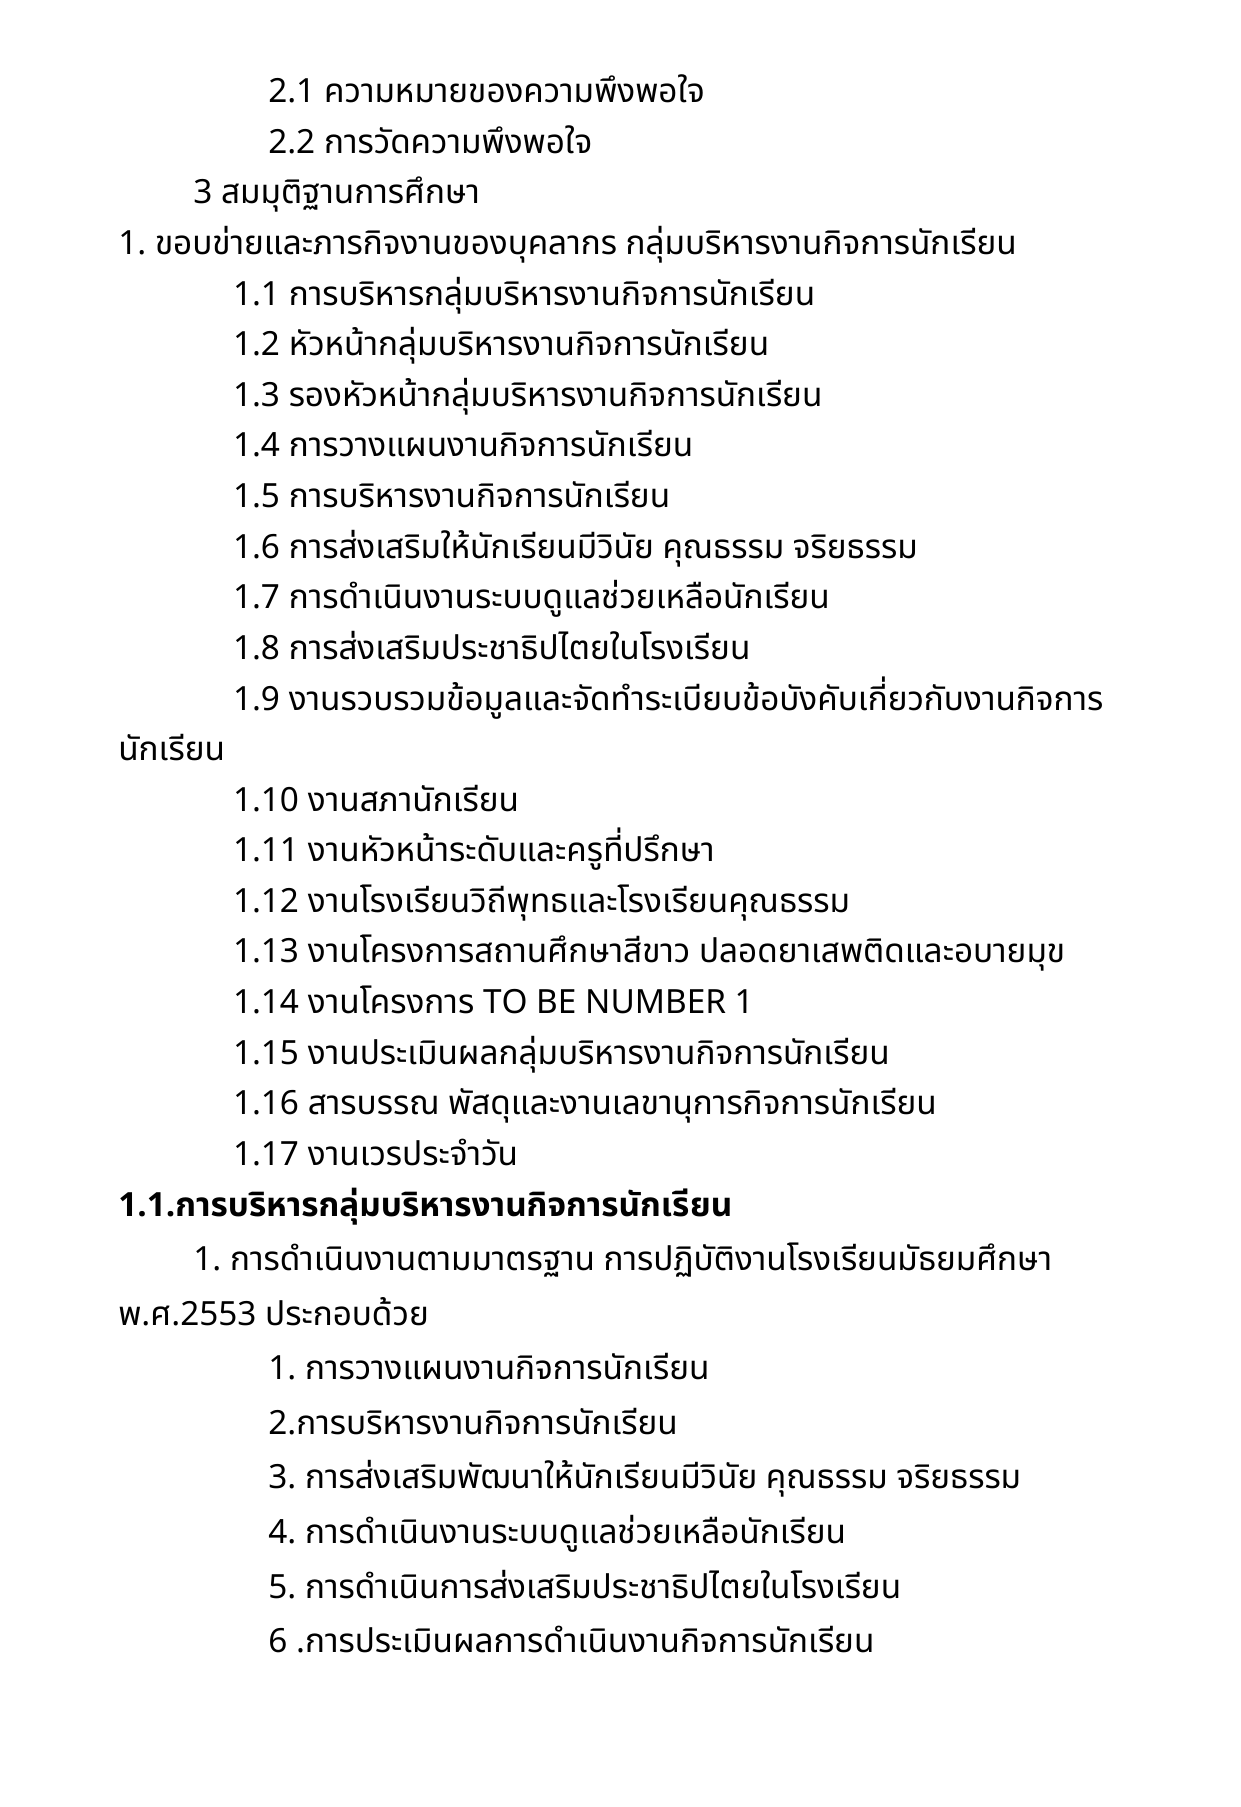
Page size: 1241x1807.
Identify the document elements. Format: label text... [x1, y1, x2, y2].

text 1.13 งานโครงการสถานศึกษาสีขาว ปลอดยาเสพติดและอบายมุข [118, 927, 1166, 978]
text 2.1 ความหมายของความพึงพอใจ [193, 67, 1166, 117]
text 1.12 งานโรงเรียนวิถีพุทธและโรงเรียนคุณธรรม [118, 877, 1166, 927]
text 1.1 การบริหารกลุ่มบริหารงานกิจการนักเรียน [118, 269, 1166, 320]
text 1.9 งานรวบรวมข้อมูลและจัดทำระเบียบข้อบังคับเกี่ยวกับงานกิจการนักเรียน [118, 674, 1166, 775]
text 1. การวางแผนงานกิจการนักเรียน [193, 1344, 1166, 1395]
text 1.11 งานหัวหน้าระดับและครูที่ปรึกษา [118, 826, 1166, 877]
text 1.3 รองหัวหน้ากลุ่มบริหารงานกิจการนักเรียน [118, 371, 1166, 421]
text 3 สมมุติฐานการศึกษา [118, 168, 1166, 219]
text 5. การดำเนินการส่งเสริมประชาธิปไตยในโรงเรียน [193, 1562, 1166, 1613]
text 2.2 การวัดความพึงพอใจ [193, 117, 1166, 168]
text 6 .การประเมินผลการดำเนินงานกิจการนักเรียน [193, 1617, 1166, 1668]
text 1.6 การส่งเสริมให้นักเรียนมีวินัย คุณธรรม จริยธรรม [118, 522, 1166, 573]
text 1.16 สารบรรณ พัสดุและงานเลขานุการกิจการนักเรียน [118, 1079, 1166, 1130]
text 1.15 งานประเมินผลกลุ่มบริหารงานกิจการนักเรียน [118, 1028, 1166, 1079]
text 1.1.การบริหารกลุ่มบริหารงานกิจการนักเรียน [118, 1180, 1166, 1231]
text 3. การส่งเสริมพัฒนาให้นักเรียนมีวินัย คุณธรรม จริยธรรม [193, 1453, 1166, 1504]
text 1.4 การวางแผนงานกิจการนักเรียน [118, 421, 1166, 472]
text 1.7 การดำเนินงานระบบดูแลช่วยเหลือนักเรียน [118, 573, 1166, 624]
text 1.2 หัวหน้ากลุ่มบริหารงานกิจการนักเรียน [118, 320, 1166, 371]
text 1. การดำเนินงานตามมาตรฐาน การปฏิบัติงานโรงเรียนมัธยมศึกษา พ.ศ.2553 ประกอบด้วย [118, 1235, 1166, 1340]
text 1.17 งานเวรประจำวัน [118, 1130, 1166, 1180]
text 1. ขอบข่ายและภารกิจงานของบุคลากร กลุ่มบริหารงานกิจการนักเรียน [118, 219, 1166, 269]
text 1.14 งานโครงการ TO BE NUMBER 1 [118, 978, 1166, 1028]
text 2.การบริหารงานกิจการนักเรียน [193, 1399, 1166, 1449]
text 1.5 การบริหารงานกิจการนักเรียน [118, 472, 1166, 522]
text 1.10 งานสภานักเรียน [118, 775, 1166, 826]
text 1.8 การส่งเสริมประชาธิปไตยในโรงเรียน [118, 624, 1166, 674]
text 4. การดำเนินงานระบบดูแลช่วยเหลือนักเรียน [193, 1508, 1166, 1558]
